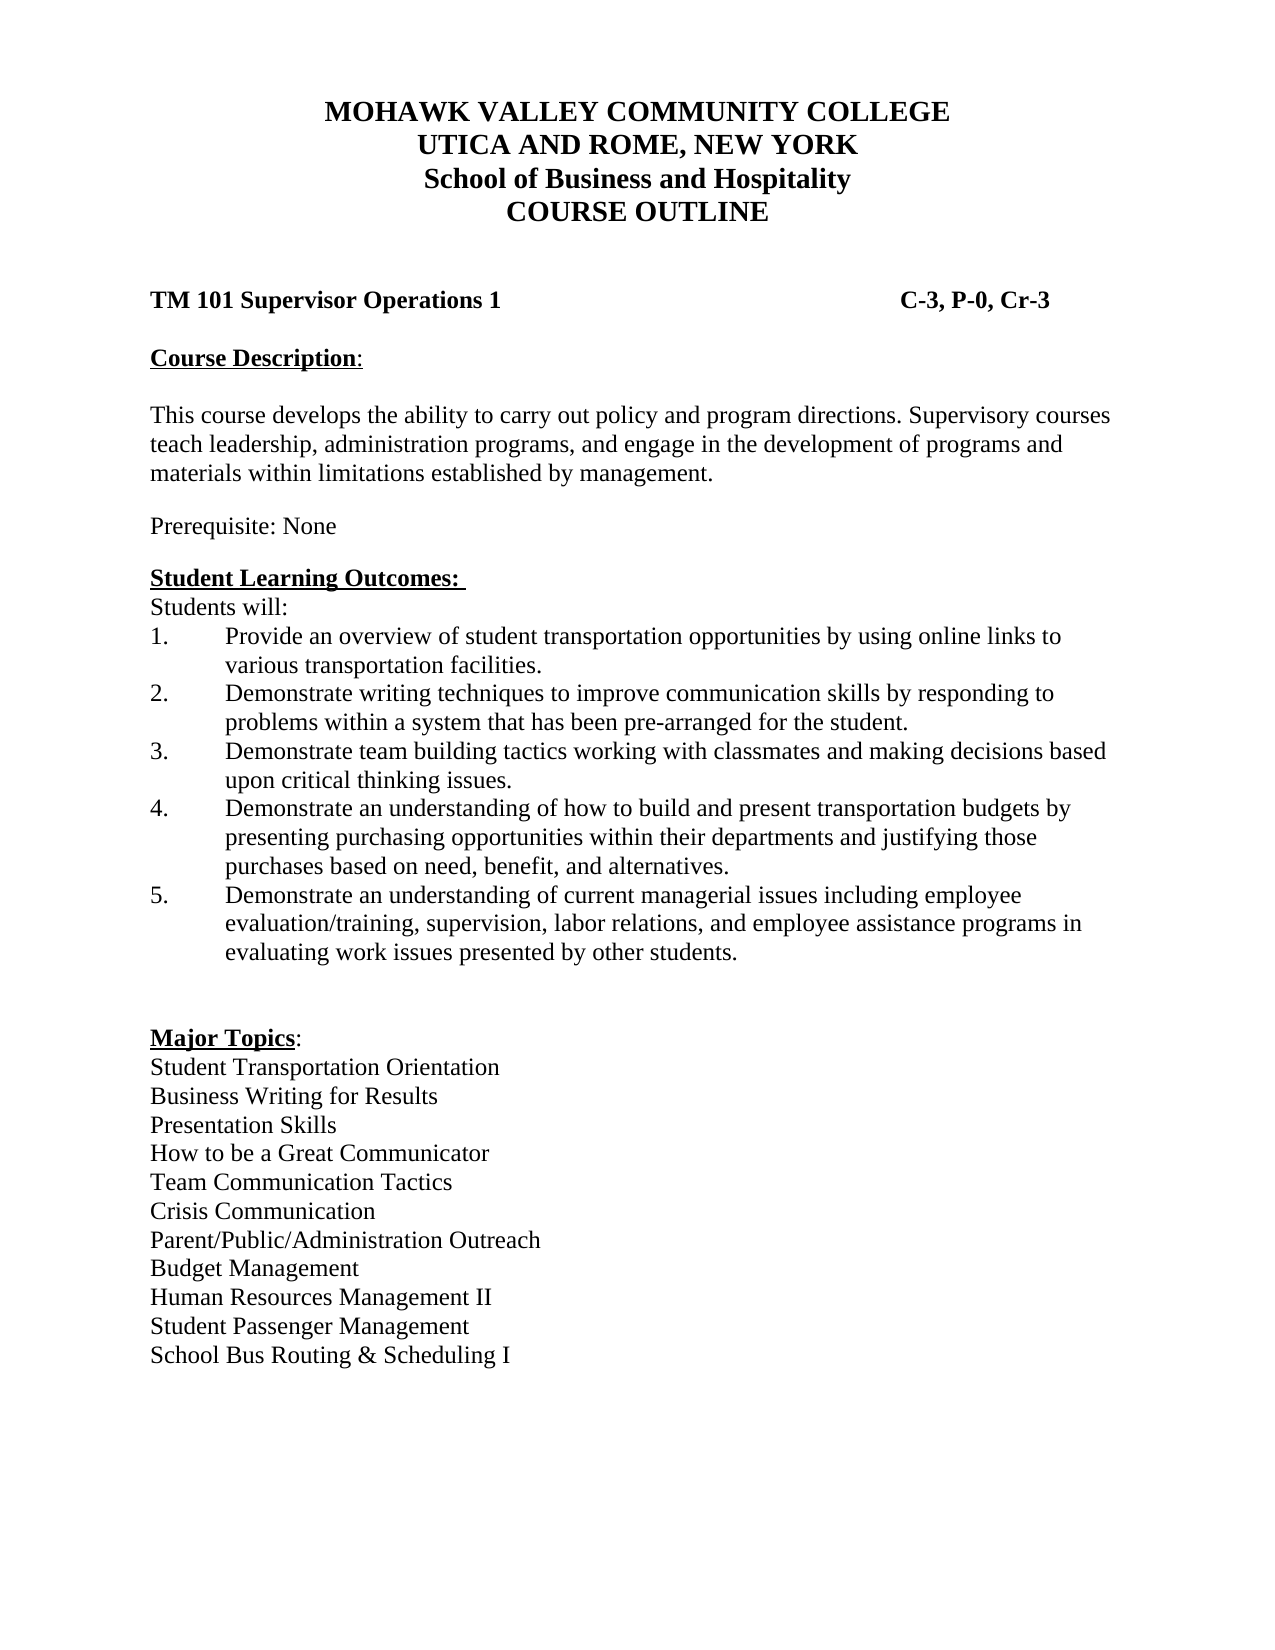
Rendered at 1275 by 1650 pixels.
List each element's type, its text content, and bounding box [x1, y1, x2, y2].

text Prerequisite: None [150, 511, 1125, 563]
text Students will: 1. Provide an overview of student transportation opportunities by using online links to various transportation facilities. 2. Demonstrate writing techniques to improve communication skills by responding to problems within a system that has been pre-arranged for the student. 3. Demonstrate team building tactics working with classmates and making decisions based upon critical thinking issues. 4. Demonstrate an understanding of how to build and present transportation budgets by presenting purchasing opportunities within their departments and justifying those purchases based on need, benefit, and alternatives. 5. Demonstrate an understanding of current managerial issues including employee evaluation/training, supervision, labor relations, and employee assistance programs in evaluating work issues presented by other students. Major Topics: Student Transportation Orientation Business Writing for Results Presentation Skills How to be a Great Communicator Team Communication Tactics Crisis Communication Parent/Public/Administration Outreach Budget Management Human Resources Management II Student Passenger Management School Bus Routing & Scheduling I [150, 592, 1125, 1393]
text Student Learning Outcomes: [150, 563, 1125, 592]
text TM 101 Supervisor Operations 1 C-3, P-0, Cr-3 [150, 285, 1125, 314]
text UTICA AND ROME, NEW YORK [150, 127, 1125, 161]
subtitle MOHAWK VALLEY COMMUNITY COLLEGE [150, 94, 1125, 127]
text School of Business and Hospitality [150, 161, 1125, 194]
text COURSE OUTLINE [150, 194, 1125, 228]
text Course Description: This course develops the ability to carry out policy and program directions. Supervisory courses teach leadership, administration programs, and engage in the development of programs and materials within limitations established by management. [150, 343, 1125, 511]
